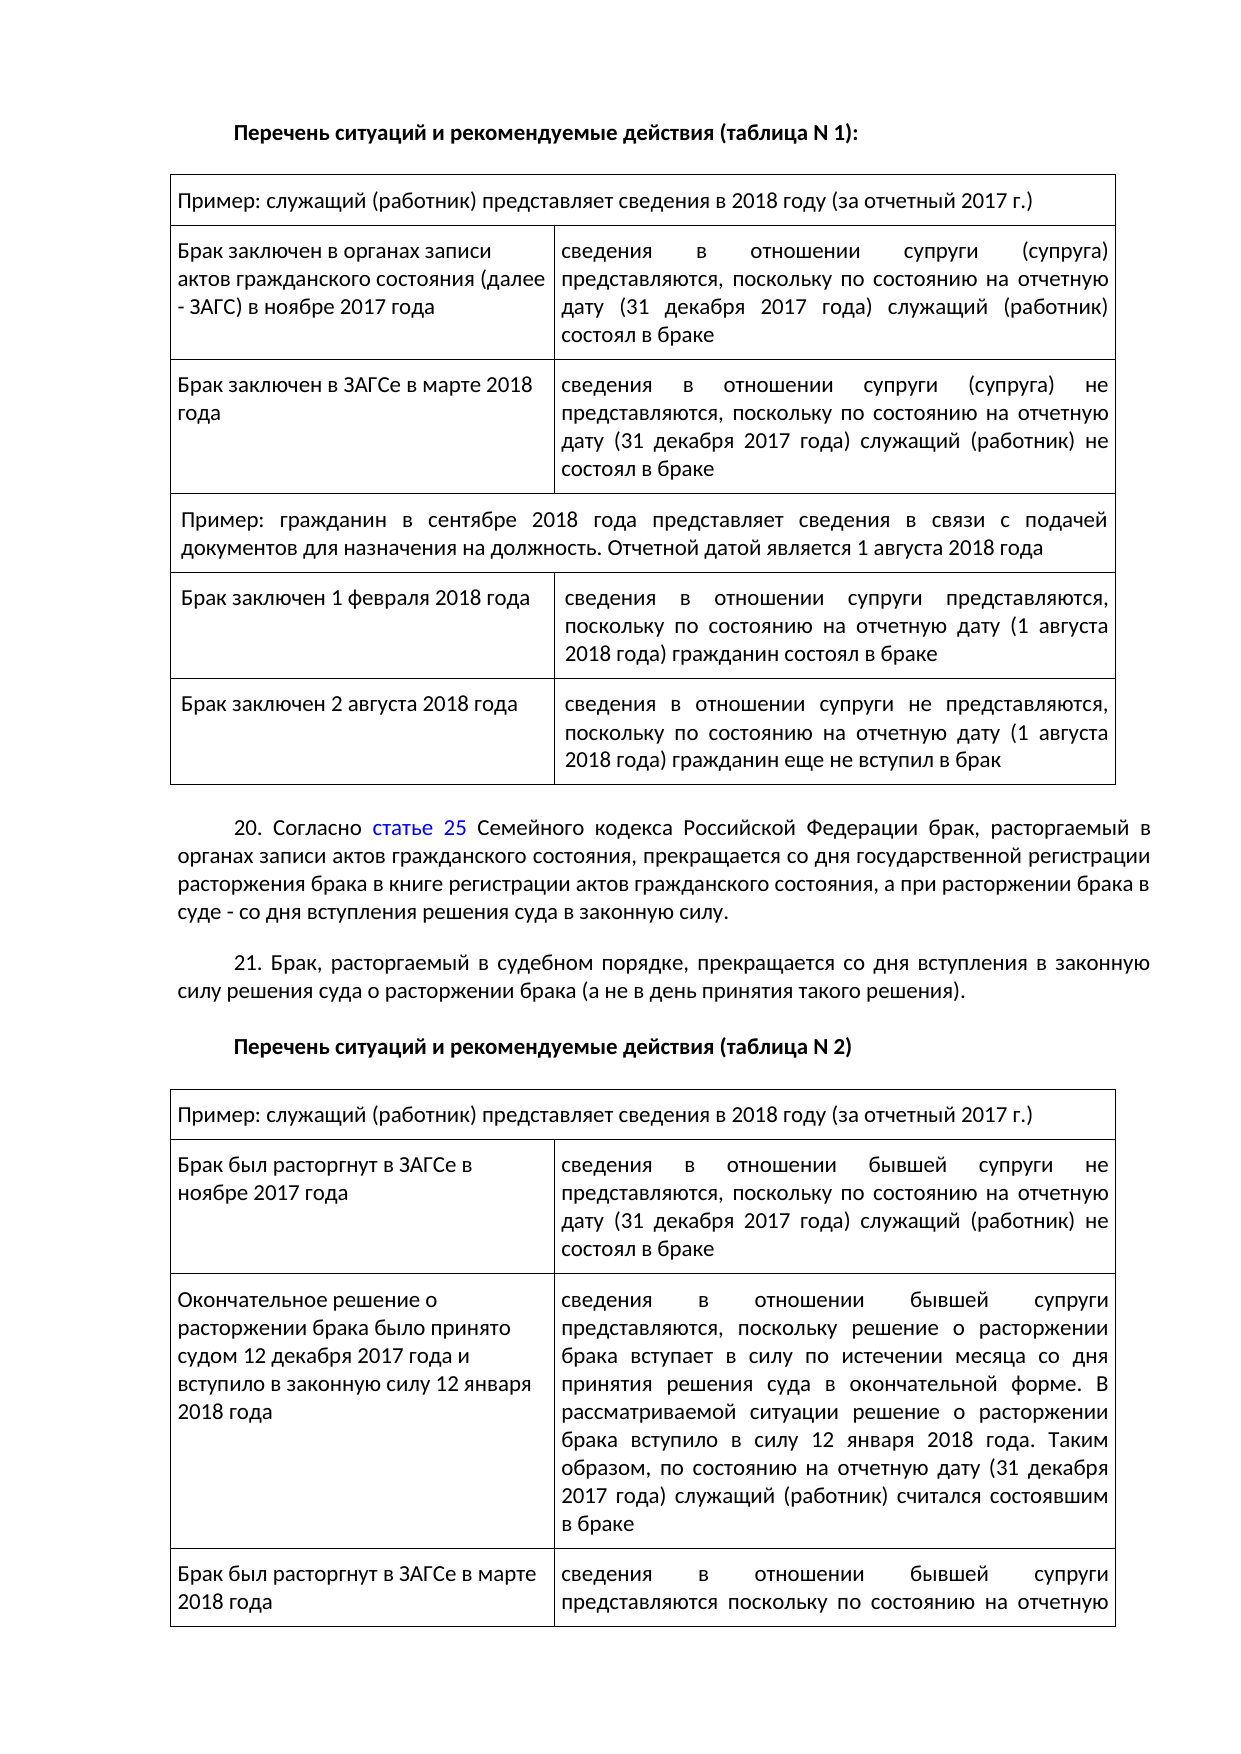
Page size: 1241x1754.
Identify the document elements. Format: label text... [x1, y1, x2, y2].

table_cell сведения в отношении супруги (супруга) представляются, поскольку по состоянию на отчетную дату (31 декабря 2017 года) служащий (работник) состоял в браке [555, 226, 1115, 359]
table_header Пример: служащий (работник) представляет сведения в 2018 году (за отчетный 2017 г.) [171, 1090, 1115, 1139]
table_cell Брак заключен в ЗАГСе в марте 2018 года [171, 360, 554, 493]
table_cell сведения в отношении супруги не представляются, поскольку по состоянию на отчетную дату (1 августа 2018 года) гражданин еще не вступил в брак [555, 679, 1115, 784]
title Перечень ситуаций и рекомендуемые действия (таблица N 2) [177, 1032, 1152, 1060]
table_header Пример: служащий (работник) представляет сведения в 2018 году (за отчетный 2017 г.) [171, 175, 1115, 224]
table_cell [171, 1549, 554, 1626]
text 21. Брак, расторгаемый в судебном порядке, прекращается со дня вступления в законную силу решения суда о расторжении брака (а не в день принятия такого решения). [177, 948, 1152, 1004]
table_cell сведения в отношении бывшей супруги не представляются, поскольку по состоянию на отчетную дату (31 декабря 2017 года) служащий (работник) не состоял в браке [555, 1140, 1115, 1273]
table_cell Брак был расторгнут в ЗАГСе в ноябре 2017 года [171, 1140, 554, 1273]
table_cell сведения в отношении супруги представляются, поскольку по состоянию на отчетную дату (1 августа 2018 года) гражданин состоял в браке [555, 573, 1115, 678]
table_cell сведения в отношении бывшей супруги представляются, поскольку решение о расторжении брака вступает в силу по истечении месяца со дня принятия решения суда в окончательной форме. В рассматриваемой ситуации решение о расторжении брака вступило в силу 12 января 2018 года. Таким образом, по состоянию на отчетную дату (31 декабря 2017 года) служащий (работник) считался состоявшим в браке [555, 1274, 1115, 1548]
text 20. Согласно статье 25 Семейного кодекса Российской Федерации брак, расторгаемый в органах записи актов гражданского состояния, прекращается со дня государственной регистрации расторжения брака в книге регистрации актов гражданского состояния, а при расторжении брака в суде - со дня вступления решения суда в законную силу. [177, 813, 1152, 925]
table_cell Пример: гражданин в сентябре 2018 года представляет сведения в связи с подачей документов для назначения на должность. Отчетной датой является 1 августа 2018 года [171, 494, 1115, 572]
table_cell Брак заключен в органах записи актов гражданского состояния (далее - ЗАГС) в ноябре 2017 года [171, 226, 554, 359]
table_cell сведения в отношении супруги (супруга) не представляются, поскольку по состоянию на отчетную дату (31 декабря 2017 года) служащий (работник) не состоял в браке [555, 360, 1115, 493]
title Перечень ситуаций и рекомендуемые действия (таблица N 1): [177, 118, 1152, 146]
table_cell Брак заключен 2 августа 2018 года [171, 679, 554, 784]
table_cell Окончательное решение о расторжении брака было принято судом 12 декабря 2017 года и вступило в законную силу 12 января 2018 года [171, 1274, 554, 1548]
table_cell Брак заключен 1 февраля 2018 года [171, 573, 554, 678]
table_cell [555, 1549, 1115, 1626]
